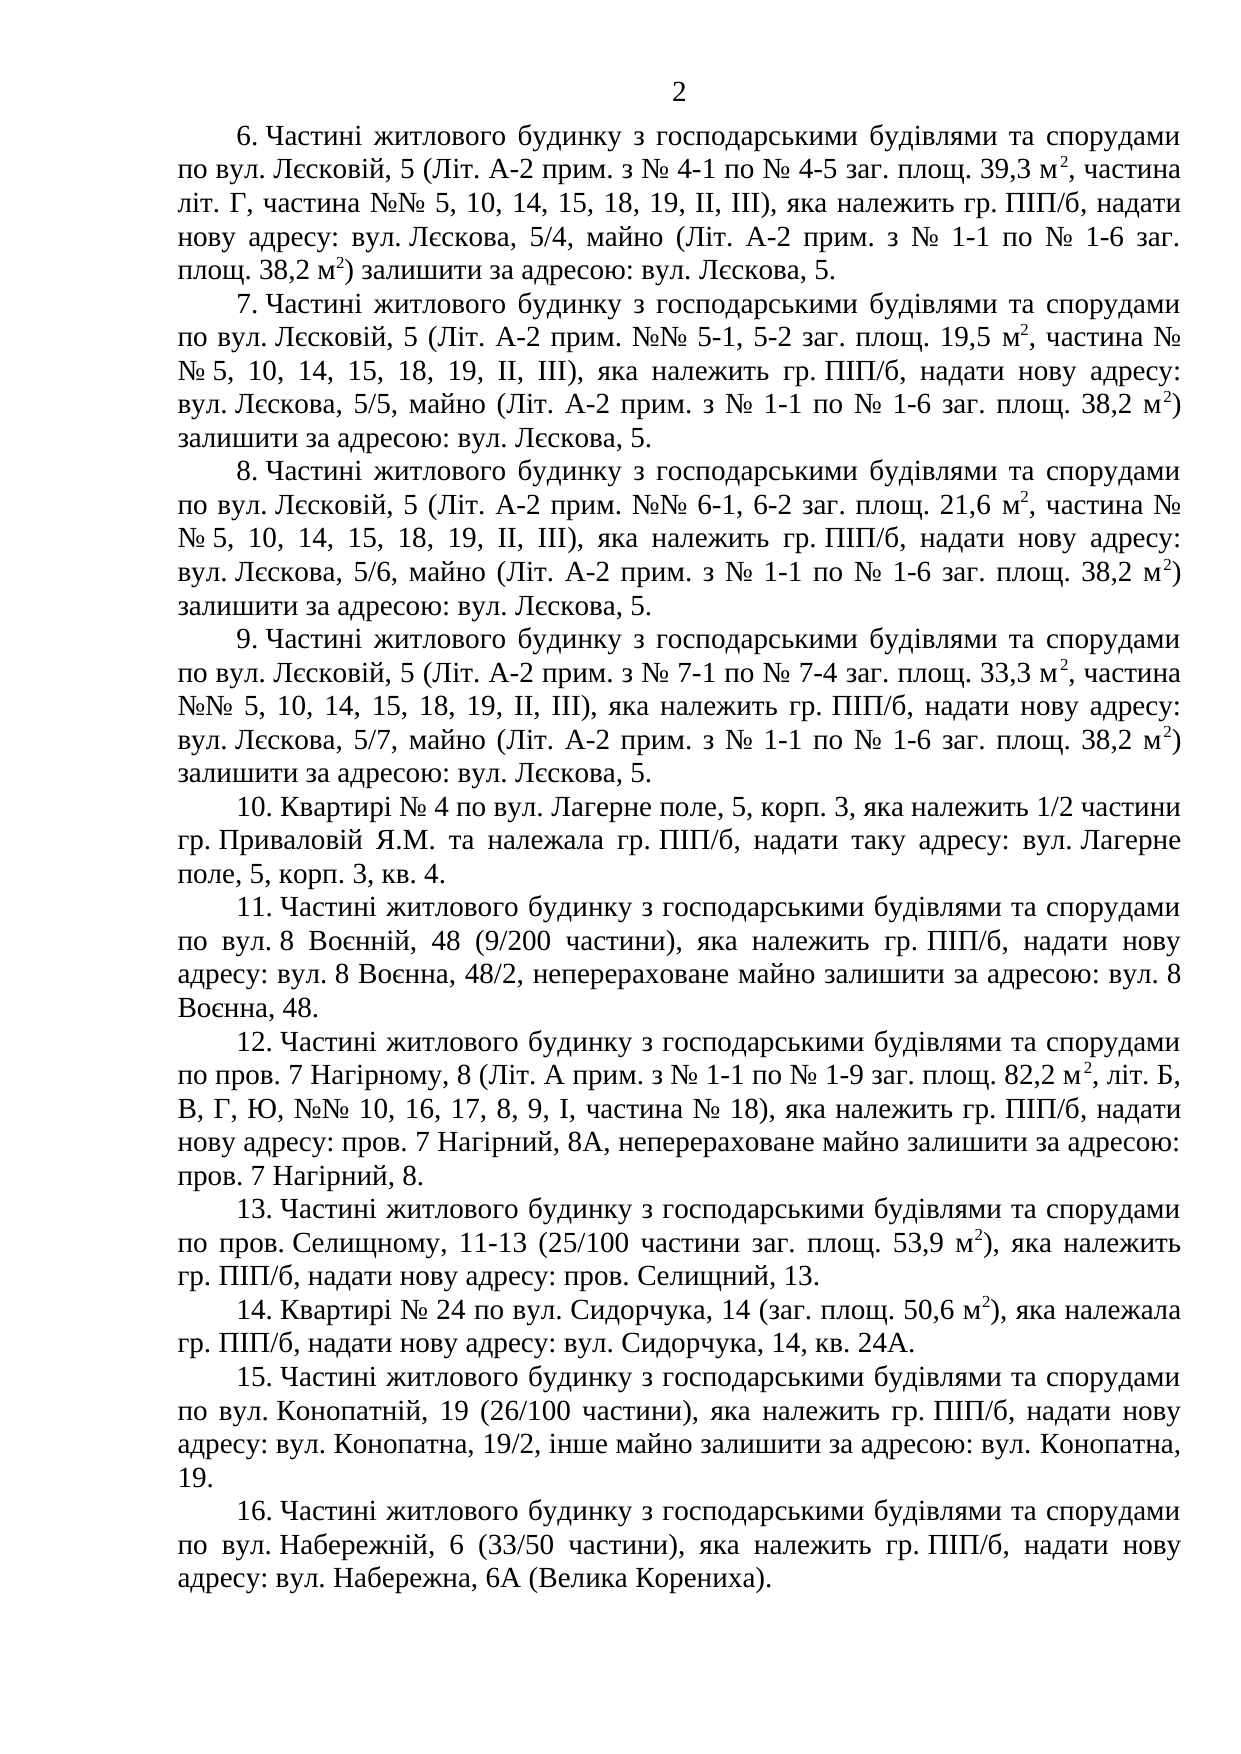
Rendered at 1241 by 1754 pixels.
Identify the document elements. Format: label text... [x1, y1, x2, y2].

text 8. Частині житлового будинку з господарськими будівлями та спорудами по вул. Лєсковій, 5 (Літ. А-2 прим. №№ 6-1, 6-2 заг. площ. 21,6 м2, частина №№ 5, 10, 14, 15, 18, 19, ІІ, ІІІ), яка належить гр. ПІП/б, надати нову адресу: вул. Лєскова, 5/6, майно (Літ. А-2 прим. з № 1-1 по № 1-6 заг. площ. 38,2 м2) залишити за адресою: вул. Лєскова, 5. [177, 453, 1181, 621]
text 12. Частині житлового будинку з господарськими будівлями та спорудами по пров. 7 Нагірному, 8 (Літ. А прим. з № 1-1 по № 1-9 заг. площ. 82,2 м2, літ. Б, В, Г, Ю, №№ 10, 16, 17, 8, 9, І, частина № 18), яка належить гр. ПІП/б, надати нову адресу: пров. 7 Нагірний, 8А, неперераховане майно залишити за адресою: пров. 7 Нагірний, 8. [177, 1024, 1181, 1191]
text 10. Квартирі № 4 по вул. Лагерне поле, 5, корп. 3, яка належить 1/2 частини гр. Приваловій Я.М. та належала гр. ПІП/б, надати таку адресу: вул. Лагерне поле, 5, корп. 3, кв. 4. [177, 789, 1181, 889]
text 14. Квартирі № 24 по вул. Сидорчука, 14 (заг. площ. 50,6 м2), яка належала гр. ПІП/б, надати нову адресу: вул. Сидорчука, 14, кв. 24А. [177, 1292, 1181, 1359]
text 13. Частині житлового будинку з господарськими будівлями та спорудами по пров. Селищному, 11-13 (25/100 частини заг. площ. 53,9 м2), яка належить гр. ПІП/б, надати нову адресу: пров. Селищний, 13. [177, 1191, 1181, 1292]
text 16. Частині житлового будинку з господарськими будівлями та спорудами по вул. Набережній, 6 (33/50 частини), яка належить гр. ПІП/б, надати нову адресу: вул. Набережна, 6А (Велика Корениха). [177, 1493, 1181, 1594]
text 6. Частині житлового будинку з господарськими будівлями та спорудами по вул. Лєсковій, 5 (Літ. А-2 прим. з № 4-1 по № 4-5 заг. площ. 39,3 м2, частина літ. Г, частина №№ 5, 10, 14, 15, 18, 19, ІІ, ІІІ), яка належить гр. ПІП/б, надати нову адресу: вул. Лєскова, 5/4, майно (Літ. А-2 прим. з № 1-1 по № 1-6 заг. площ. 38,2 м2) залишити за адресою: вул. Лєскова, 5. [177, 118, 1181, 286]
text 9. Частині житлового будинку з господарськими будівлями та спорудами по вул. Лєсковій, 5 (Літ. А-2 прим. з № 7-1 по № 7-4 заг. площ. 33,3 м2, частина №№ 5, 10, 14, 15, 18, 19, ІІ, ІІІ), яка належить гр. ПІП/б, надати нову адресу: вул. Лєскова, 5/7, майно (Літ. А-2 прим. з № 1-1 по № 1-6 заг. площ. 38,2 м2) залишити за адресою: вул. Лєскова, 5. [177, 621, 1181, 789]
text 15. Частині житлового будинку з господарськими будівлями та спорудами по вул. Конопатній, 19 (26/100 частини), яка належить гр. ПІП/б, надати нову адресу: вул. Конопатна, 19/2, інше майно залишити за адресою: вул. Конопатна, 19. [177, 1359, 1181, 1493]
text 11. Частині житлового будинку з господарськими будівлями та спорудами по вул. 8 Воєнній, 48 (9/200 частини), яка належить гр. ПІП/б, надати нову адресу: вул. 8 Воєнна, 48/2, неперераховане майно залишити за адресою: вул. 8 Воєнна, 48. [177, 889, 1181, 1024]
text 7. Частині житлового будинку з господарськими будівлями та спорудами по вул. Лєсковій, 5 (Літ. А-2 прим. №№ 5-1, 5-2 заг. площ. 19,5 м2, частина №№ 5, 10, 14, 15, 18, 19, ІІ, ІІІ), яка належить гр. ПІП/б, надати нову адресу: вул. Лєскова, 5/5, майно (Літ. А-2 прим. з № 1-1 по № 1-6 заг. площ. 38,2 м2) залишити за адресою: вул. Лєскова, 5. [177, 286, 1181, 453]
